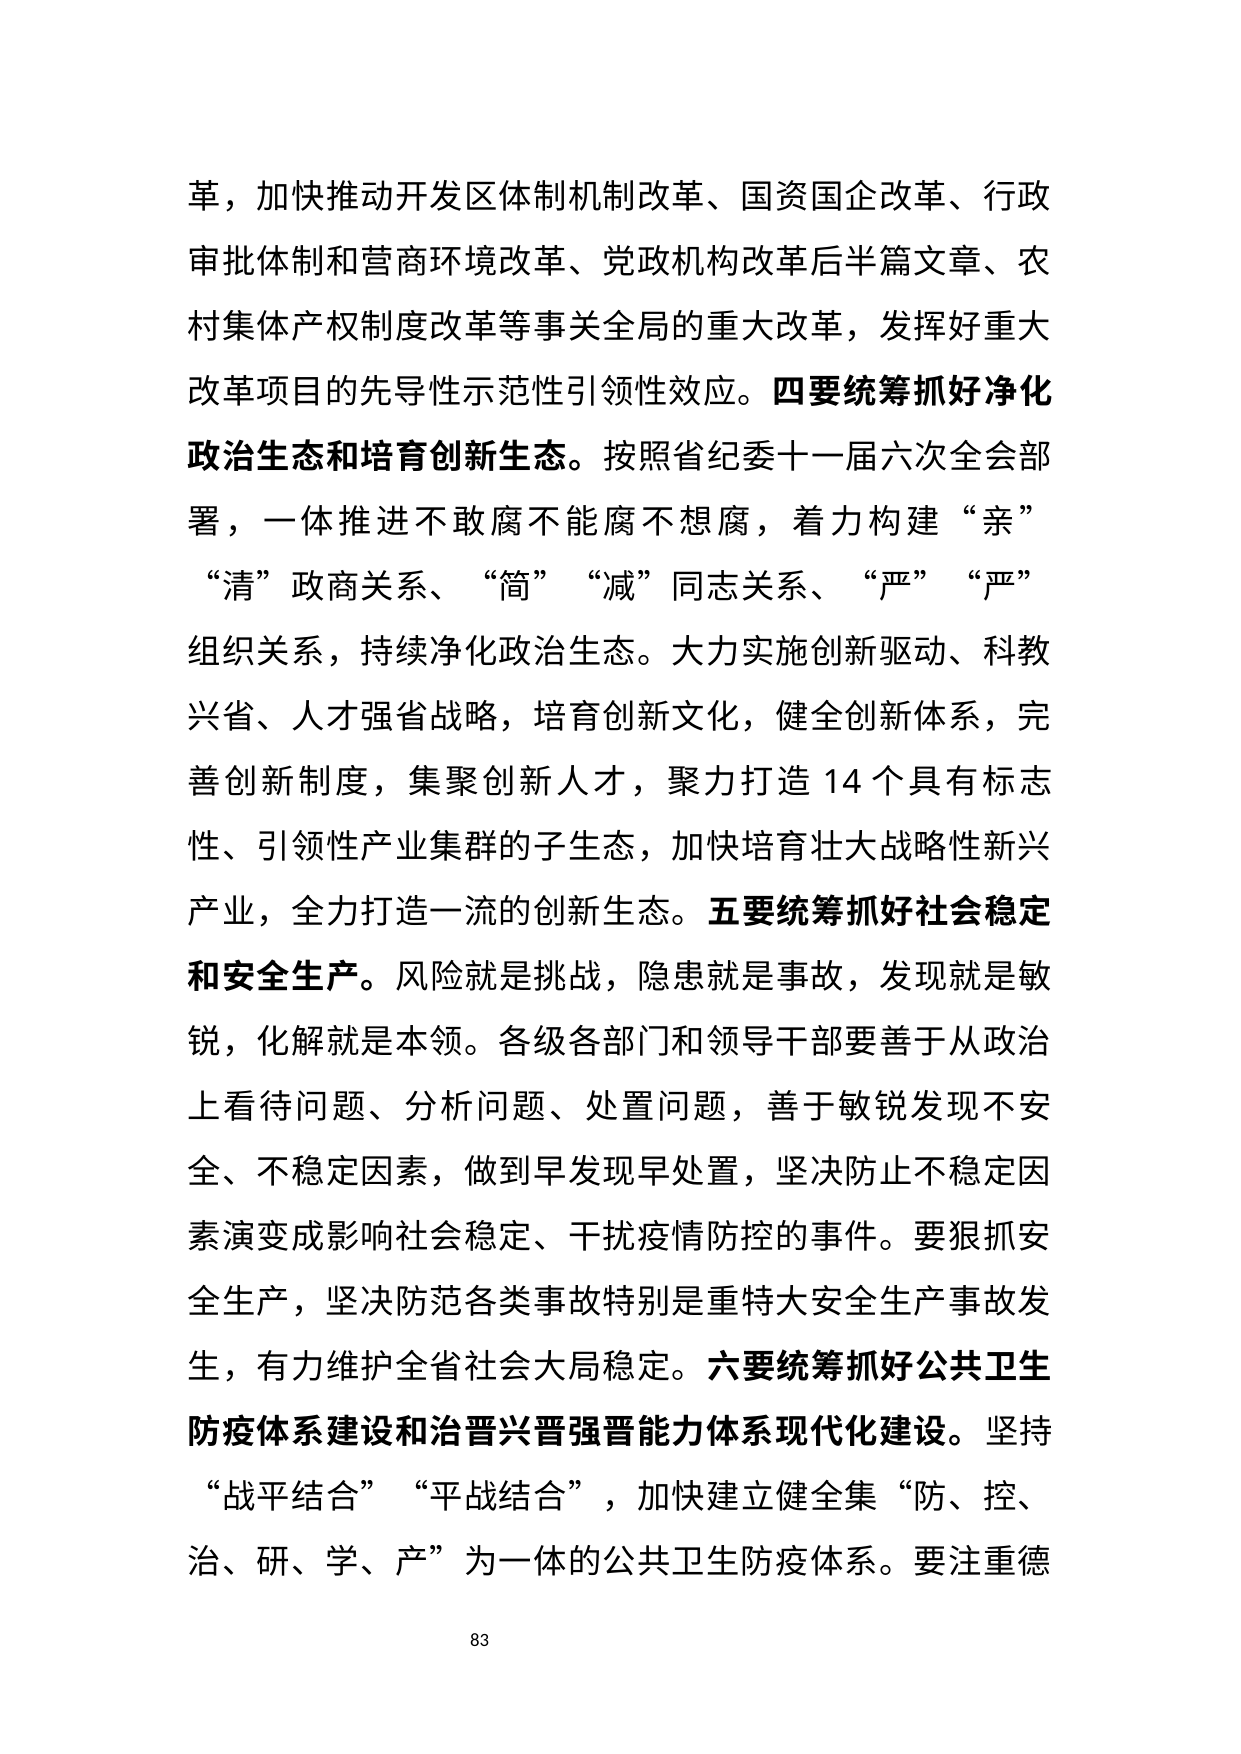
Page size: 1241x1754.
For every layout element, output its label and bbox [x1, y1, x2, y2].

text [187, 162, 1053, 1592]
